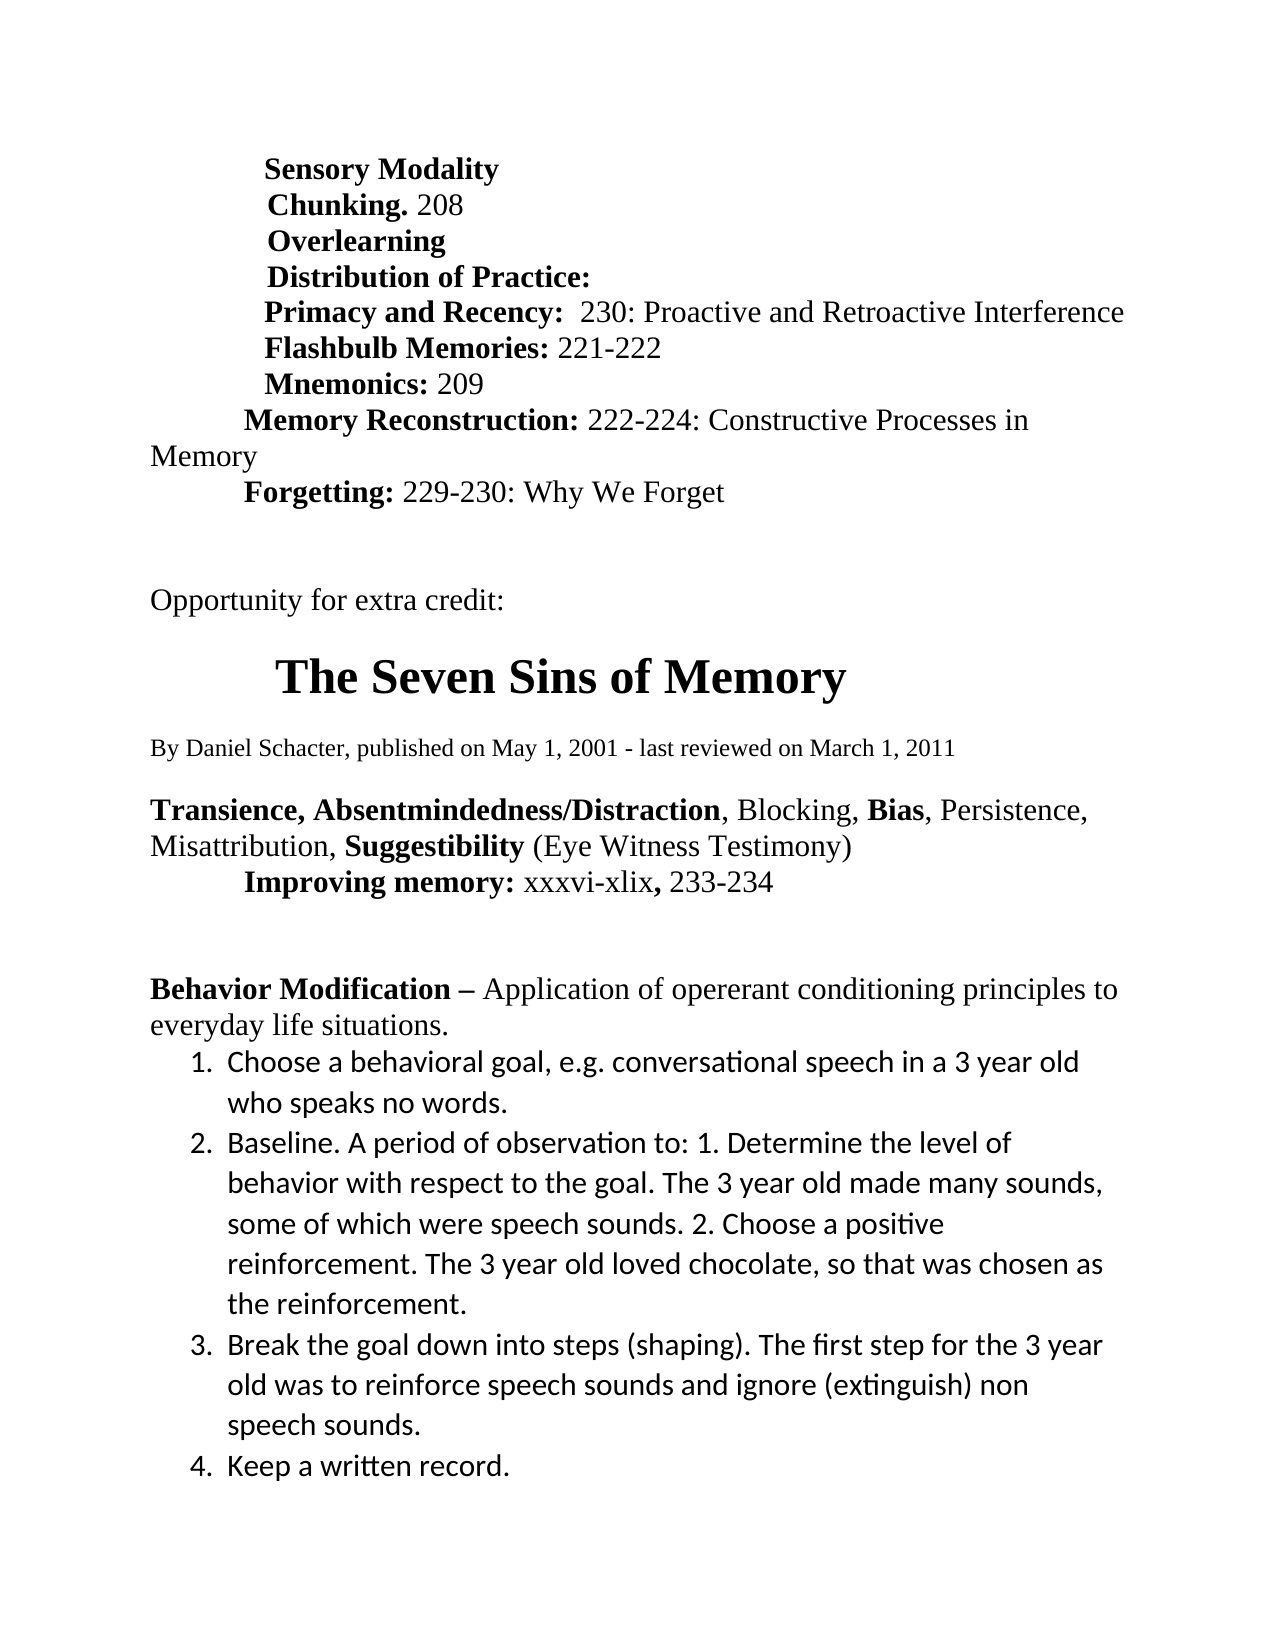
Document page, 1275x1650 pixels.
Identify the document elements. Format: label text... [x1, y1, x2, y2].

text Forgetting: 229-230: Why We Forget [150, 473, 1125, 509]
text Memory Reconstruction: 222-224: Constructive Processes in Memory [150, 402, 1125, 473]
list Break the goal down into steps (shaping). The first step for the 3 year old was to reinforce speech sounds and ignore (extinguish) non speech sounds. [189, 1325, 1125, 1443]
text Flashbulb Memories: 221-222 [150, 330, 1125, 366]
text Improving memory: xxxvi-xlix, 233-234 [150, 863, 1125, 899]
list Choose a behavioral goal, e.g. conversational speech in a 3 year old who speaks no words. [189, 1042, 1125, 1121]
text The Seven Sins of Memory [150, 646, 1125, 704]
text Chunking. 208 [150, 186, 1125, 222]
text Mnemonics: 209 [150, 366, 1125, 402]
text By Daniel Schacter, published on May 1, 2001 - last reviewed on March 1, 2011 [150, 733, 1125, 762]
text Primacy and Recency: 230: Proactive and Retroactive Interference [150, 294, 1125, 330]
text Sensory Modality [150, 150, 1125, 186]
text Transience, Absentmindedness/Distraction, Blocking, Bias, Persistence, Misattribution, Suggestibility (Eye Witness Testimony) [150, 791, 1125, 863]
text Overlearning [150, 222, 1125, 258]
text Behavior Modification – Application of opererant conditioning principles to everyday life situations. [150, 971, 1125, 1042]
list Baseline. A period of observation to: 1. Determine the level of behavior with respect to the goal. The 3 year old made many sounds, some of which were speech sounds. 2. Choose a positive reinforcement. The 3 year old loved chocolate, so that was chosen as the reinforcement. [189, 1123, 1125, 1322]
text Opportunity for extra credit: [150, 581, 1125, 617]
text Distribution of Practice: [150, 258, 1125, 294]
list Keep a written record. [189, 1446, 1125, 1484]
